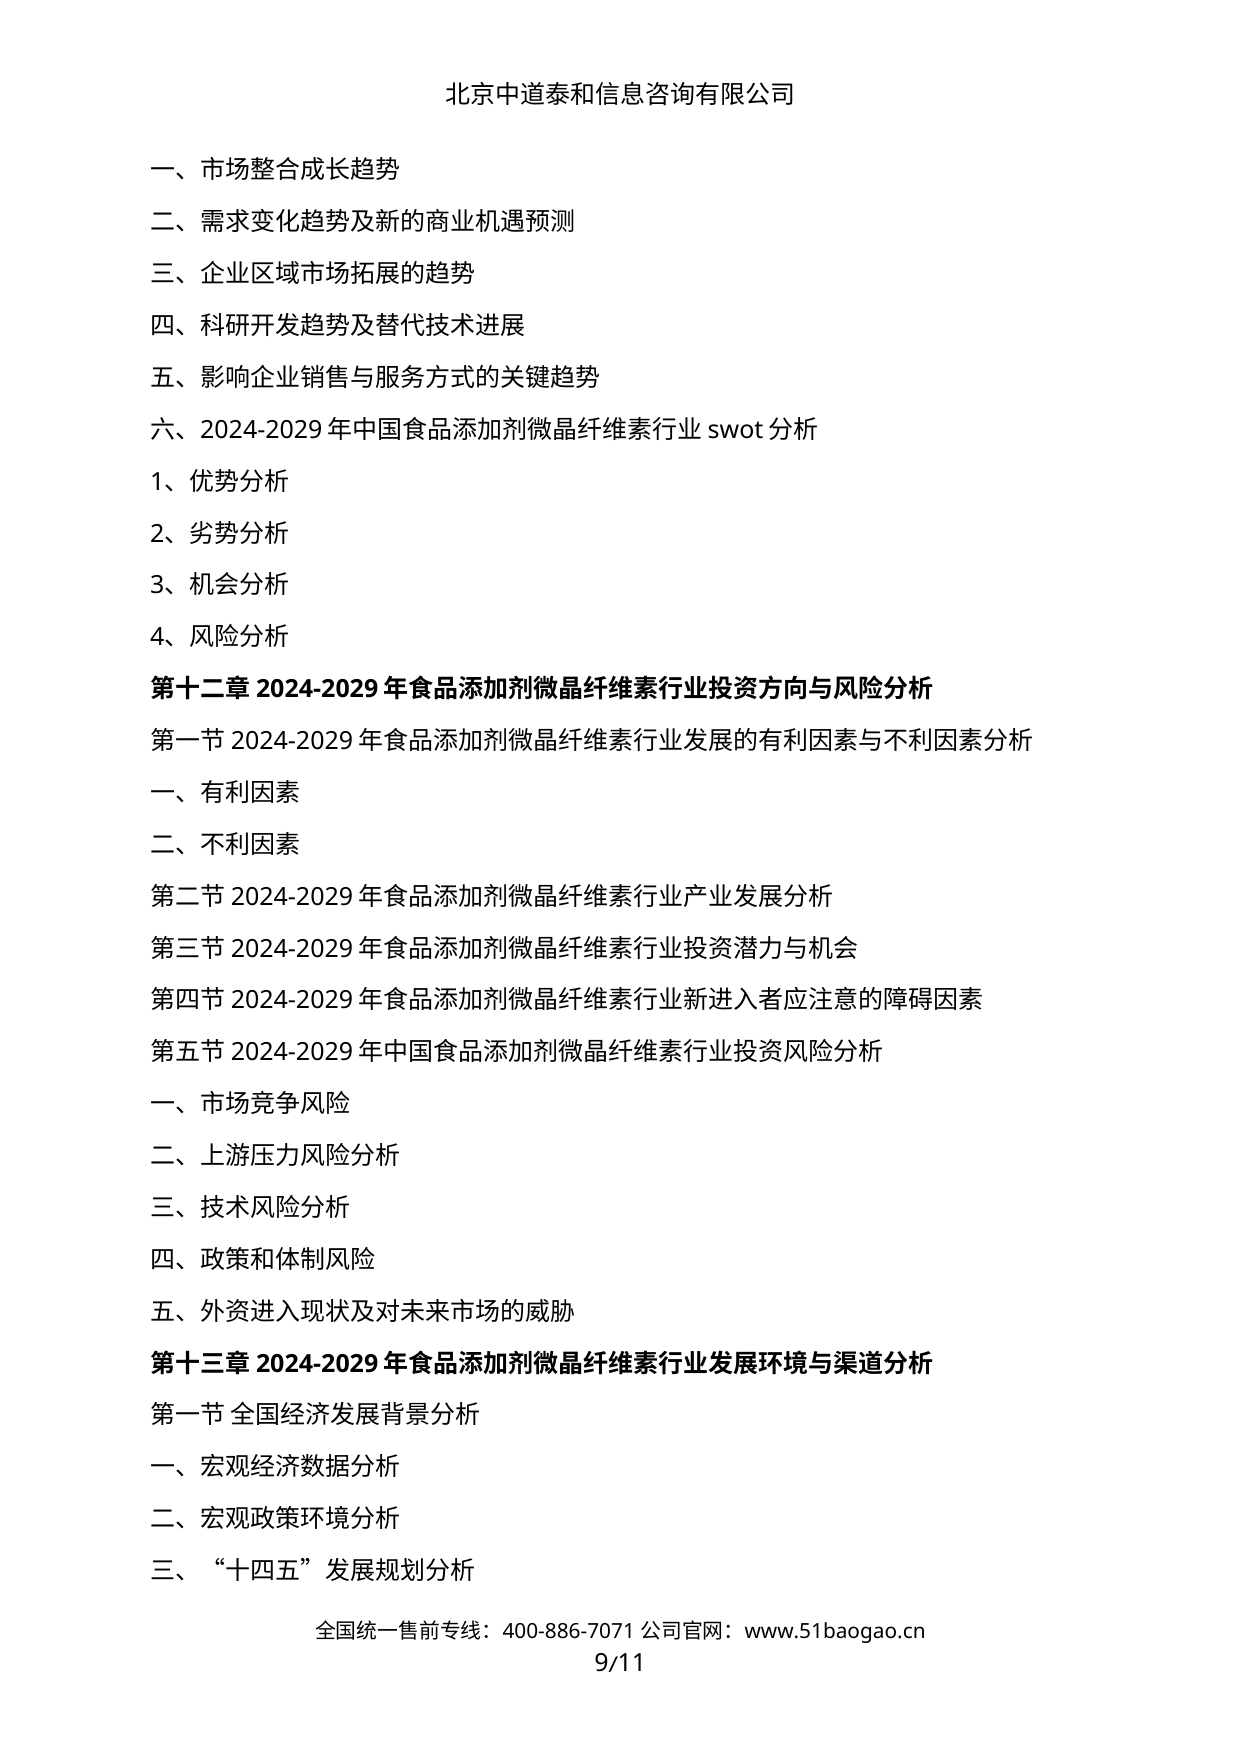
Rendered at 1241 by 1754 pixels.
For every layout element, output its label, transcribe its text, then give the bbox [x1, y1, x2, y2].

text 二、不利因素 [150, 824, 1090, 861]
text 第一节 全国经济发展背景分析 [150, 1395, 1090, 1431]
text 第五节 2024-2029年中国食品添加剂微晶纤维素行业投资风险分析 [150, 1032, 1090, 1068]
text 第二节 2024-2029年食品添加剂微晶纤维素行业产业发展分析 [150, 876, 1090, 912]
text 第三节 2024-2029年食品添加剂微晶纤维素行业投资潜力与机会 [150, 928, 1090, 964]
text 1、优势分析 [150, 461, 1090, 497]
text 第四节 2024-2029年食品添加剂微晶纤维素行业新进入者应注意的障碍因素 [150, 980, 1090, 1016]
text 二、上游压力风险分析 [150, 1136, 1090, 1172]
text 三、企业区域市场拓展的趋势 [150, 254, 1090, 290]
text 2、劣势分析 [150, 513, 1090, 549]
text 二、需求变化趋势及新的商业机遇预测 [150, 202, 1090, 238]
text 五、外资进入现状及对未来市场的威胁 [150, 1291, 1090, 1327]
text 四、科研开发趋势及替代技术进展 [150, 306, 1090, 342]
text 第十二章 2024-2029年食品添加剂微晶纤维素行业投资方向与风险分析 [150, 669, 1090, 705]
text 五、影响企业销售与服务方式的关键趋势 [150, 357, 1090, 394]
text 第十三章 2024-2029年食品添加剂微晶纤维素行业发展环境与渠道分析 [150, 1343, 1090, 1379]
text 一、有利因素 [150, 772, 1090, 809]
text 第一节 2024-2029年食品添加剂微晶纤维素行业发展的有利因素与不利因素分析 [150, 721, 1090, 757]
text 二、宏观政策环境分析 [150, 1499, 1090, 1535]
text 4、风险分析 [150, 617, 1090, 653]
text 一、市场竞争风险 [150, 1084, 1090, 1120]
text 三、“十四五”发展规划分析 [150, 1551, 1090, 1587]
text 三、技术风险分析 [150, 1187, 1090, 1224]
text 一、市场整合成长趋势 [150, 150, 1090, 186]
text 四、政策和体制风险 [150, 1239, 1090, 1276]
text 3、机会分析 [150, 565, 1090, 601]
text 一、宏观经济数据分析 [150, 1447, 1090, 1483]
text 六、2024-2029年中国食品添加剂微晶纤维素行业swot分析 [150, 409, 1090, 446]
